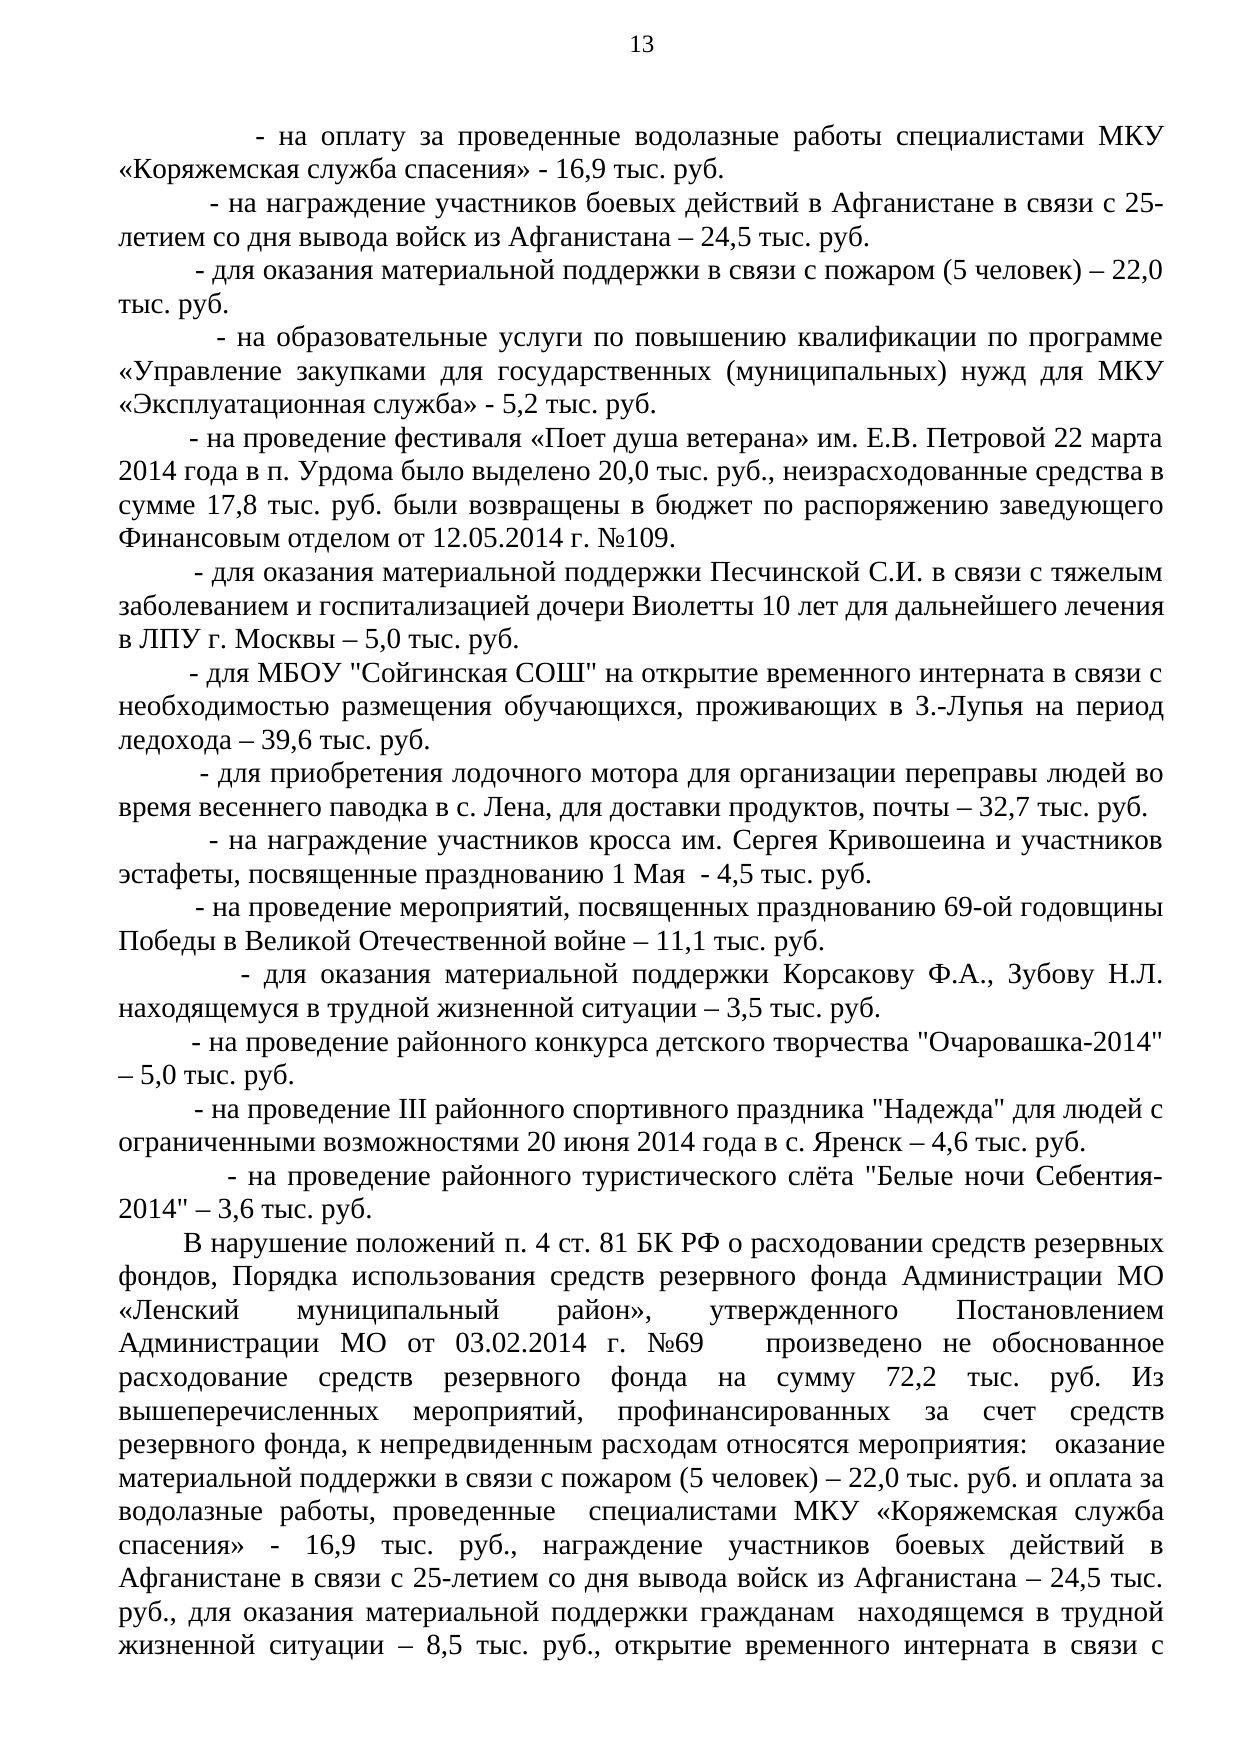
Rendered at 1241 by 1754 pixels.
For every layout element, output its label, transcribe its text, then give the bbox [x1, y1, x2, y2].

text - на проведение ІІІ районного спортивного праздника "Надежда" для людей с ограниченными возможностями 20 июня 2014 года в с. Яренск – 4,6 тыс. руб. [118, 1091, 1165, 1158]
text - для оказания материальной поддержки Песчинской С.И. в связи с тяжелым заболеванием и госпитализацией дочери Виолетты 10 лет для дальнейшего лечения в ЛПУ г. Москвы – 5,0 тыс. руб. [118, 554, 1165, 655]
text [118, 1225, 1165, 1661]
text - для оказания материальной поддержки в связи с пожаром (5 человек) – 22,0 тыс. руб. [118, 252, 1165, 319]
text - на награждение участников боевых действий в Афганистане в связи с 25-летием со дня вывода войск из Афганистана – 24,5 тыс. руб. [118, 185, 1165, 252]
text - на награждение участников кросса им. Сергея Кривошеина и участников эстафеты, посвященные празднованию 1 Мая - 4,5 тыс. руб. [118, 822, 1165, 889]
text - на проведение районного конкурса детского творчества "Очаровашка-2014" – 5,0 тыс. руб. [118, 1024, 1165, 1091]
text - для приобретения лодочного мотора для организации переправы людей во время весеннего паводка в с. Лена, для доставки продуктов, почты – 32,7 тыс. руб. [118, 755, 1165, 822]
text - для МБОУ "Сойгинская СОШ" на открытие временного интерната в связи с необходимостью размещения обучающихся, проживающих в З.-Лупья на период ледохода – 39,6 тыс. руб. [118, 655, 1165, 755]
text - на образовательные услуги по повышению квалификации по программе «Управление закупками для государственных (муниципальных) нужд для МКУ «Эксплуатационная служба» - 5,2 тыс. руб. [118, 319, 1165, 420]
text - на проведение фестиваля «Поет душа ветерана» им. Е.В. Петровой 22 марта 2014 года в п. Урдома было выделено 20,0 тыс. руб., неизрасходованные средства в сумме 17,8 тыс. руб. были возвращены в бюджет по распоряжению заведующего Финансовым отделом от 12.05.2014 г. №109. [118, 420, 1165, 554]
text - на проведение мероприятий, посвященных празднованию 69-ой годовщины Победы в Великой Отечественной войне – 11,1 тыс. руб. [118, 889, 1165, 957]
text - на проведение районного туристического слёта "Белые ночи Себентия-2014" – 3,6 тыс. руб. [118, 1158, 1165, 1225]
text - для оказания материальной поддержки Корсакову Ф.А., Зубову Н.Л. находящемуся в трудной жизненной ситуации – 3,5 тыс. руб. [118, 957, 1165, 1024]
text - на оплату за проведенные водолазные работы специалистами МКУ «Коряжемская служба спасения» - 16,9 тыс. руб. [118, 118, 1165, 185]
